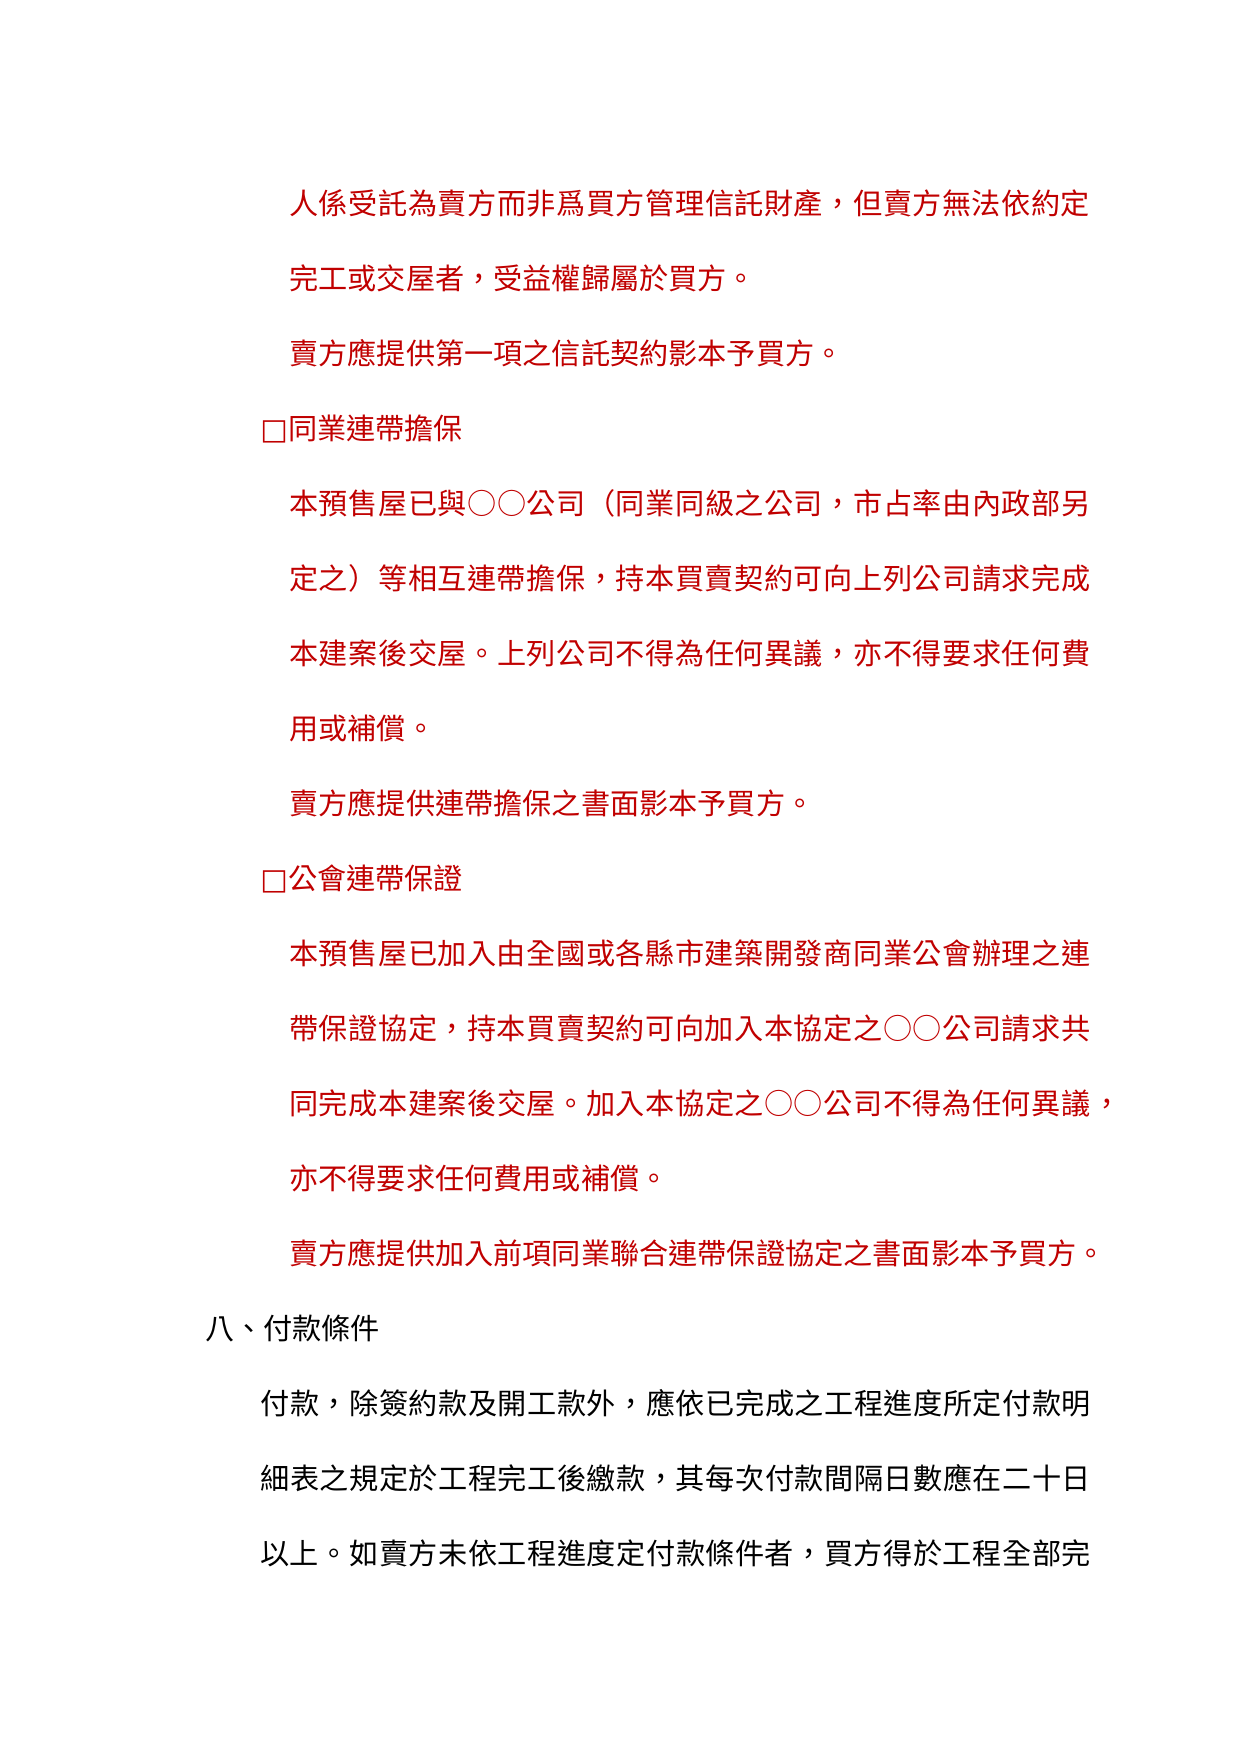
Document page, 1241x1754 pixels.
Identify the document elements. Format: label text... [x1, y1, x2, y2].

text □同業連帶擔保 [260, 389, 1092, 464]
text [289, 164, 1092, 314]
text 賣方應提供連帶擔保之書面影本予買方。 [289, 764, 1092, 839]
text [260, 1364, 1092, 1589]
text 賣方應提供第一項之信託契約影本予買方。 [289, 314, 1092, 389]
text 本預售屋已加入由全國或各縣市建築開發商同業公會辦理之連帶保證協定，持本買賣契約可向加入本協定之○○公司請求共同完成本建案後交屋。加入本協定之○○公司不得為任何異議，亦不得要求任何費用或補償。 [289, 914, 1092, 1214]
text 本預售屋已與○○公司（同業同級之公司，市占率由內政部另定之）等相互連帶擔保，持本買賣契約可向上列公司請求完成本建案後交屋。上列公司不得為任何異議，亦不得要求任何費用或補償。 [289, 464, 1092, 764]
text □公會連帶保證 [260, 839, 1092, 914]
text 賣方應提供加入前項同業聯合連帶保證協定之書面影本予買方。 [289, 1214, 1092, 1289]
text 八、付款條件 [205, 1289, 1092, 1364]
